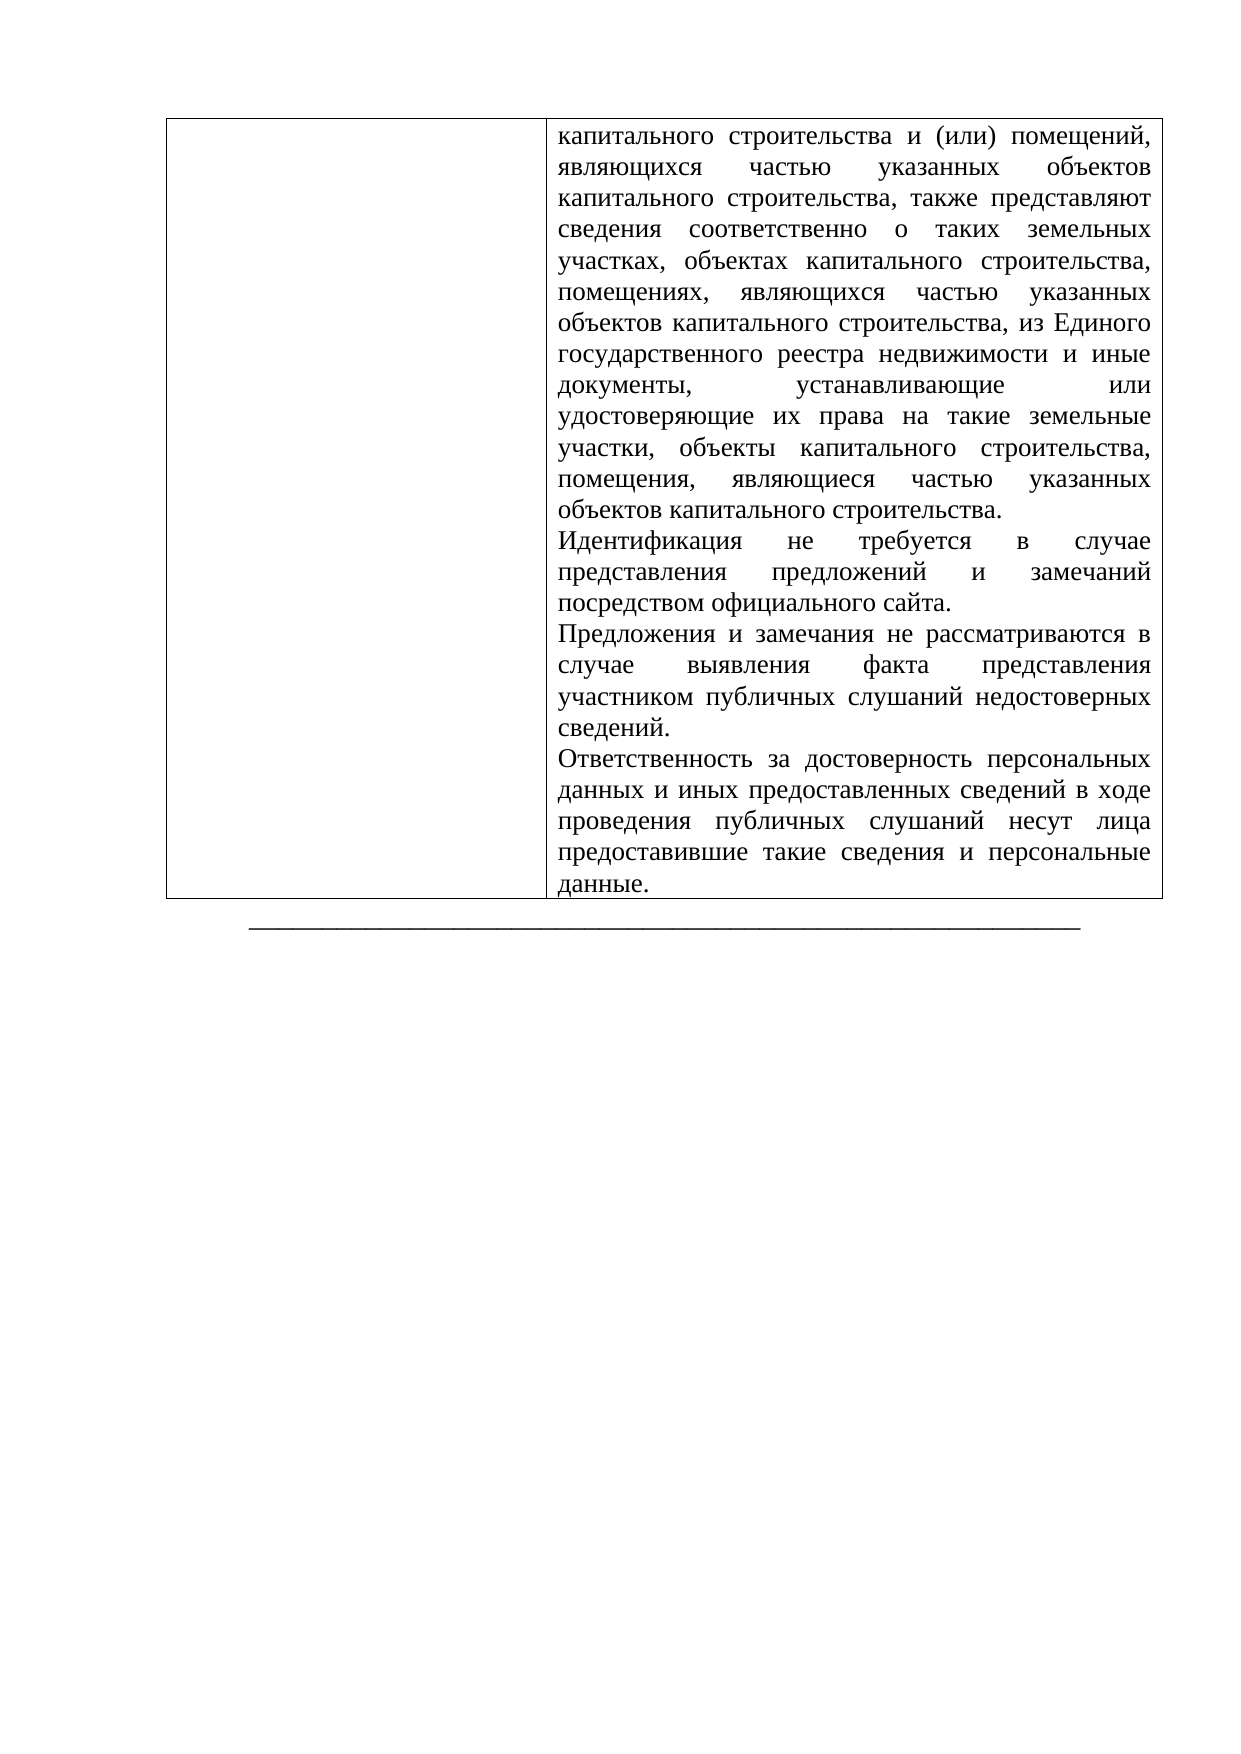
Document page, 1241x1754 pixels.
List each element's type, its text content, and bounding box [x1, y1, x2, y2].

text _________________________________________________________ [177, 899, 1152, 932]
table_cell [547, 119, 1162, 898]
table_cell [167, 119, 546, 898]
